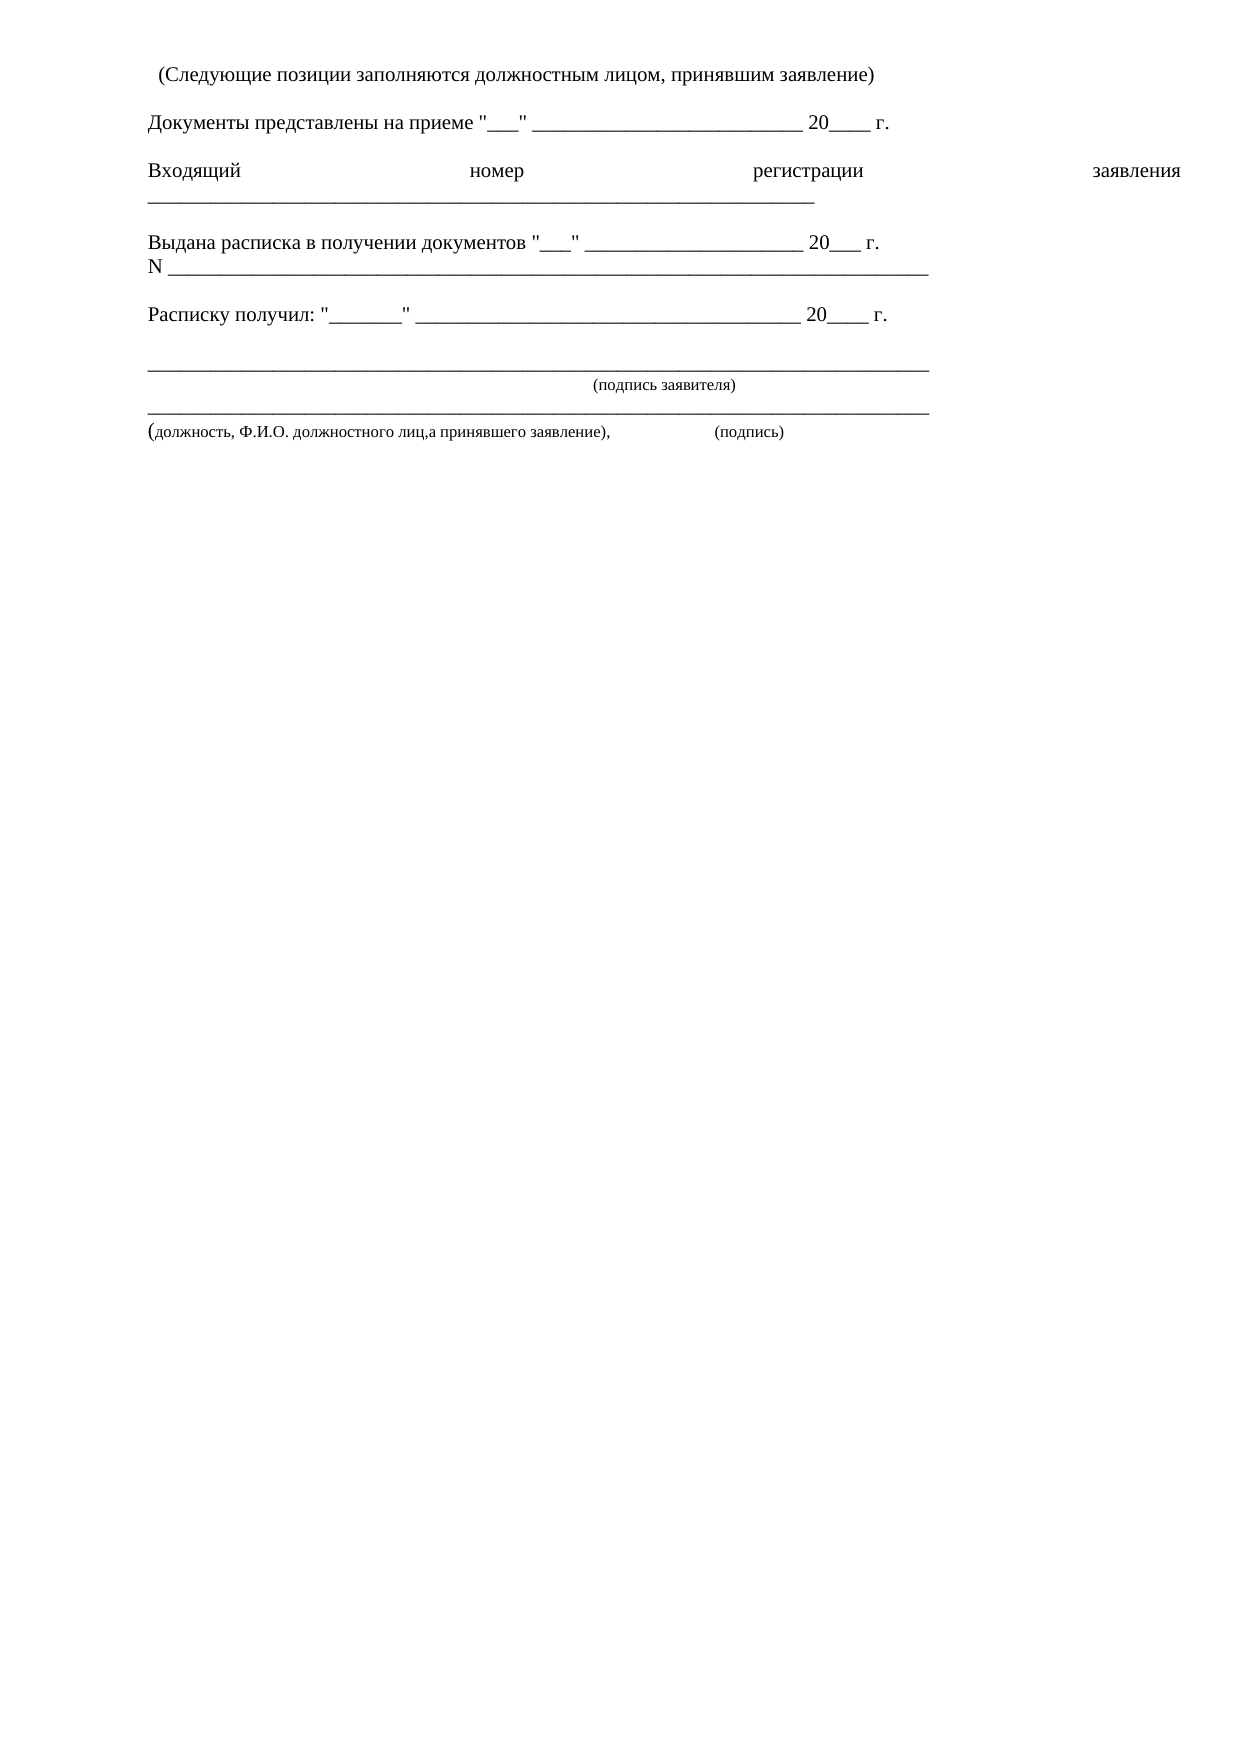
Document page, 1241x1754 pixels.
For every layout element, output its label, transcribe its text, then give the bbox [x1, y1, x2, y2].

text N _________________________________________________________________________ [148, 254, 1181, 278]
text Документы представлены на приеме "___" __________________________ 20____ г. [148, 109, 1181, 134]
text ___________________________________________________________________________ [148, 393, 1181, 417]
text Расписку получил: "_______" _____________________________________ 20____ г. [148, 302, 1181, 326]
text (подпись заявителя) [148, 374, 1181, 393]
text (Следующие позиции заполняются должностным лицом, принявшим заявление) [148, 61, 1181, 86]
text Выдана расписка в получении документов "___" _____________________ 20___ г. [148, 230, 1181, 254]
text ___________________________________________________________________________ [148, 350, 1181, 374]
text (должность, Ф.И.О. должностного лиц,а принявшего заявление), (подпись) [148, 417, 1181, 442]
text Входящий номер регистрации заявления ________________________________________________________________ [148, 158, 1181, 206]
